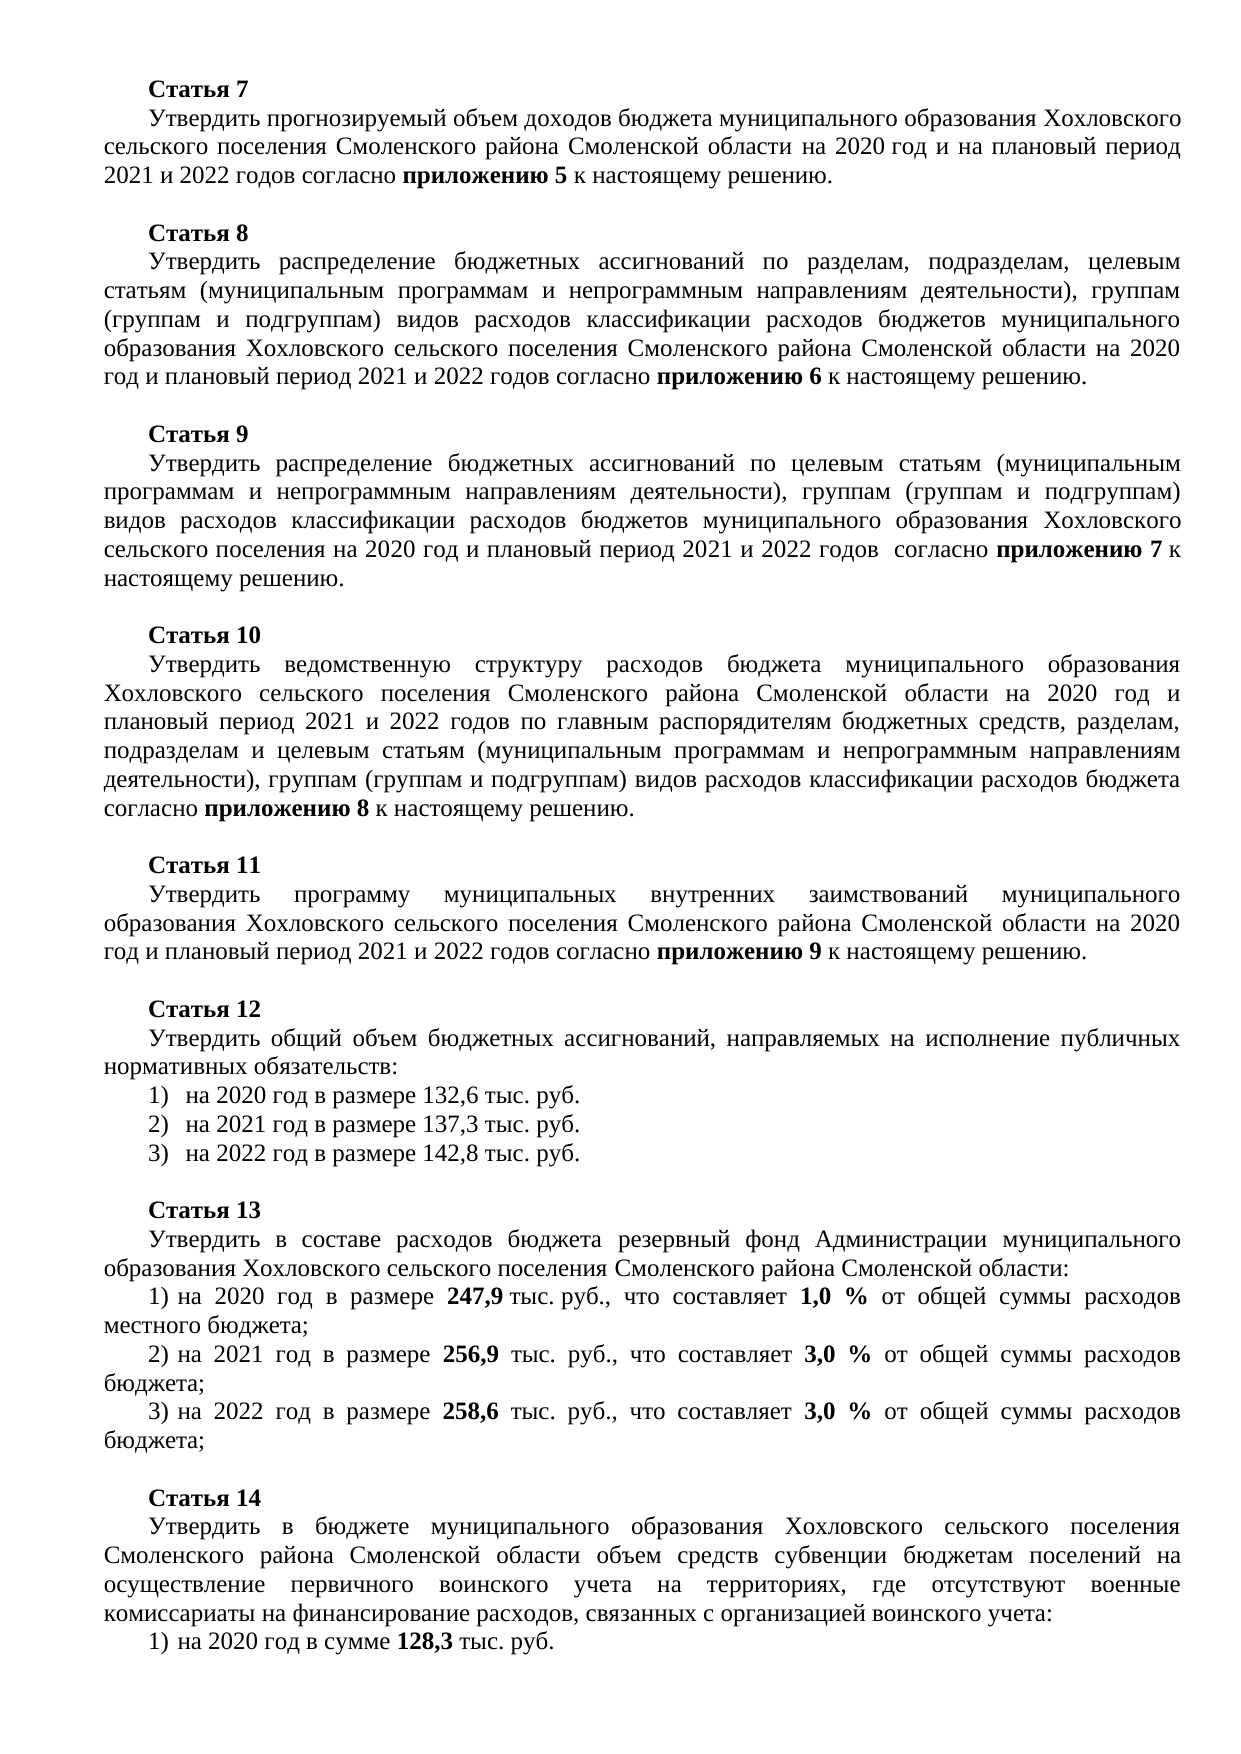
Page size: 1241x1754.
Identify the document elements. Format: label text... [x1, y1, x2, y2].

text Утвердить распределение бюджетных ассигнований по целевым статьям (муниципальным программам и непрограммным направлениям деятельности), группам (группам и подгруппам) видов расходов классификации расходов бюджетов муниципального образования Хохловского сельского поселения на 2020 год и плановый период 2021 и 2022 годов согласно приложению 7 к настоящему решению. [103, 448, 1181, 591]
text Утвердить в бюджете муниципального образования Хохловского сельского поселения Смоленского района Смоленской области объем средств субвенции бюджетам поселений на осуществление первичного воинского учета на территориях, где отсутствуют военные комиссариаты на финансирование расходов, связанных с организацией воинского учета: [103, 1511, 1181, 1626]
text Утвердить распределение бюджетных ассигнований по разделам, подразделам, целевым статьям (муниципальным программам и непрограммным направлениям деятельности), группам (группам и подгруппам) видов расходов классификации расходов бюджетов муниципального образования Хохловского сельского поселения Смоленского района Смоленской области на 2020 год и плановый период 2021 и 2022 годов согласно приложению 6 к настоящему решению. [103, 246, 1181, 390]
text Статья 14 [103, 1483, 1181, 1511]
text Утвердить в составе расходов бюджета резервный фонд Администрации муниципального образования Хохловского сельского поселения Смоленского района Смоленской области: [103, 1224, 1181, 1281]
text Статья 12 [103, 994, 1181, 1023]
list на 2020 год в размере 247,9 тыс. руб., что составляет 1,0 % от общей суммы расходов местного бюджета; [103, 1281, 1181, 1339]
text Статья 9 [103, 419, 1181, 448]
list на 2020 год в сумме 128,3 тыс. руб. [103, 1626, 1181, 1655]
list на 2021 год в размере 137,3 тыс. руб. [148, 1109, 1181, 1138]
text Статья 11 [103, 850, 1181, 879]
list на 2020 год в размере 132,6 тыс. руб. [148, 1080, 1181, 1109]
text Статья 8 [103, 218, 1181, 246]
text Статья 13 [103, 1195, 1181, 1224]
text Утвердить программу муниципальных внутренних заимствований муниципального образования Хохловского сельского поселения Смоленского района Смоленской области на 2020 год и плановый период 2021 и 2022 годов согласно приложению 9 к настоящему решению. [103, 879, 1181, 965]
text Утвердить ведомственную структуру расходов бюджета муниципального образования Хохловского сельского поселения Смоленского района Смоленской области на 2020 год и плановый период 2021 и 2022 годов по главным распорядителям бюджетных средств, разделам, подразделам и целевым статьям (муниципальным программам и непрограммным направлениям деятельности), группам (группам и подгруппам) видов расходов классификации расходов бюджета согласно приложению 8 к настоящему решению. [103, 649, 1181, 821]
list на 2021 год в размере 256,9 тыс. руб., что составляет 3,0 % от общей суммы расходов бюджета; [103, 1339, 1181, 1396]
text Утвердить прогнозируемый объем доходов бюджета муниципального образования Хохловского сельского поселения Смоленского района Смоленской области на 2020 год и на плановый период 2021 и 2022 годов согласно приложению 5 к настоящему решению. [103, 103, 1181, 189]
text Статья 10 [103, 620, 1181, 649]
text Утвердить общий объем бюджетных ассигнований, направляемых на исполнение публичных нормативных обязательств: [103, 1023, 1181, 1080]
list на 2022 год в размере 142,8 тыс. руб. [148, 1138, 1181, 1166]
list на 2022 год в размере 258,6 тыс. руб., что составляет 3,0 % от общей суммы расходов бюджета; [103, 1396, 1181, 1454]
text Статья 7 [103, 74, 1181, 103]
